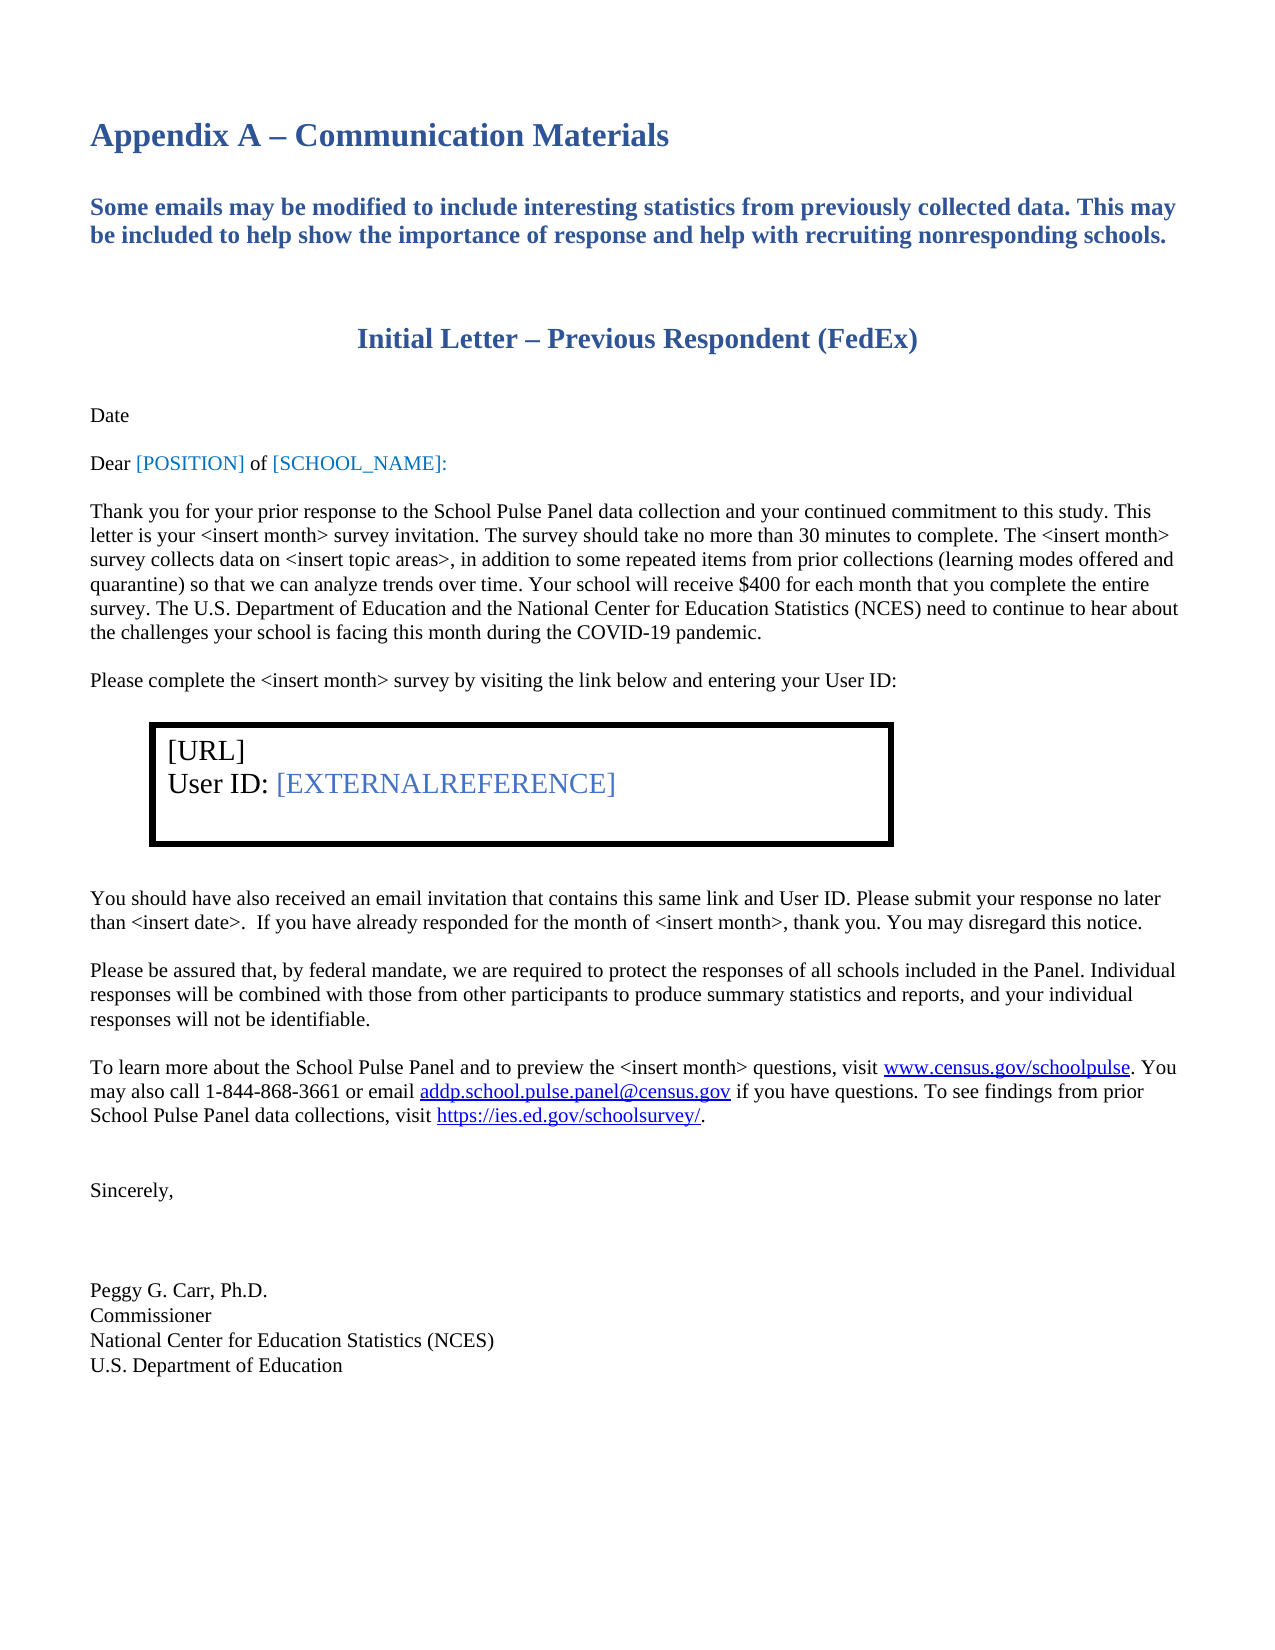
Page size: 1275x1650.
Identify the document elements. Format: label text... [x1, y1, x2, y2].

text Sincerely, [90, 1177, 1185, 1202]
text Please complete the <insert month> survey by visiting the link below and entering your User ID: [90, 668, 1185, 692]
text Thank you for your prior response to the School Pulse Panel data collection and your continued commitment to this study. This letter is your <insert month> survey invitation. The survey should take no more than 30 minutes to complete. The <insert month> survey collects data on <insert topic areas>, in addition to some repeated items from prior collections (learning modes offered and quarantine) so that we can analyze trends over time. Your school will receive $400 for each month that you complete the entire survey. The U.S. Department of Education and the National Center for Education Statistics (NCES) need to continue to hear about the challenges your school is facing this month during the COVID-19 pandemic. [90, 499, 1185, 644]
text You should have also received an email invitation that contains this same link and User ID. Please submit your response no later than <insert date>. If you have already responded for the month of <insert month>, thank you. You may disregard this notice. [90, 886, 1185, 934]
text Date [90, 403, 1185, 427]
text Peggy G. Carr, Ph.D. Commissioner [90, 1277, 1185, 1327]
text National Center for Education Statistics (NCES) U.S. Department of Education [90, 1327, 1185, 1377]
subtitle Appendix A – Communication Materials [90, 115, 1185, 153]
text Please be assured that, by federal mandate, we are required to protect the responses of all schools included in the Panel. Individual responses will be combined with those from other participants to produce summary statistics and reports, and your individual responses will not be identifiable. [90, 958, 1185, 1031]
subtitle Initial Letter – Previous Respondent (FedEx) [90, 321, 1185, 355]
subtitle Some emails may be modified to include interesting statistics from previously collected data. This may be included to help show the importance of response and help with recruiting nonresponding schools. [90, 192, 1185, 249]
text Dear [POSITION] of [SCHOOL_NAME]: [90, 451, 1185, 475]
text To learn more about the School Pulse Panel and to preview the <insert month> questions, visit www.census.gov/schoolpulse. You may also call 1-844-868-3661 or email addp.school.pulse.panel@census.gov if you have questions. To see findings from prior School Pulse Panel data collections, visit https://ies.ed.gov/schoolsurvey/. [90, 1054, 1185, 1127]
